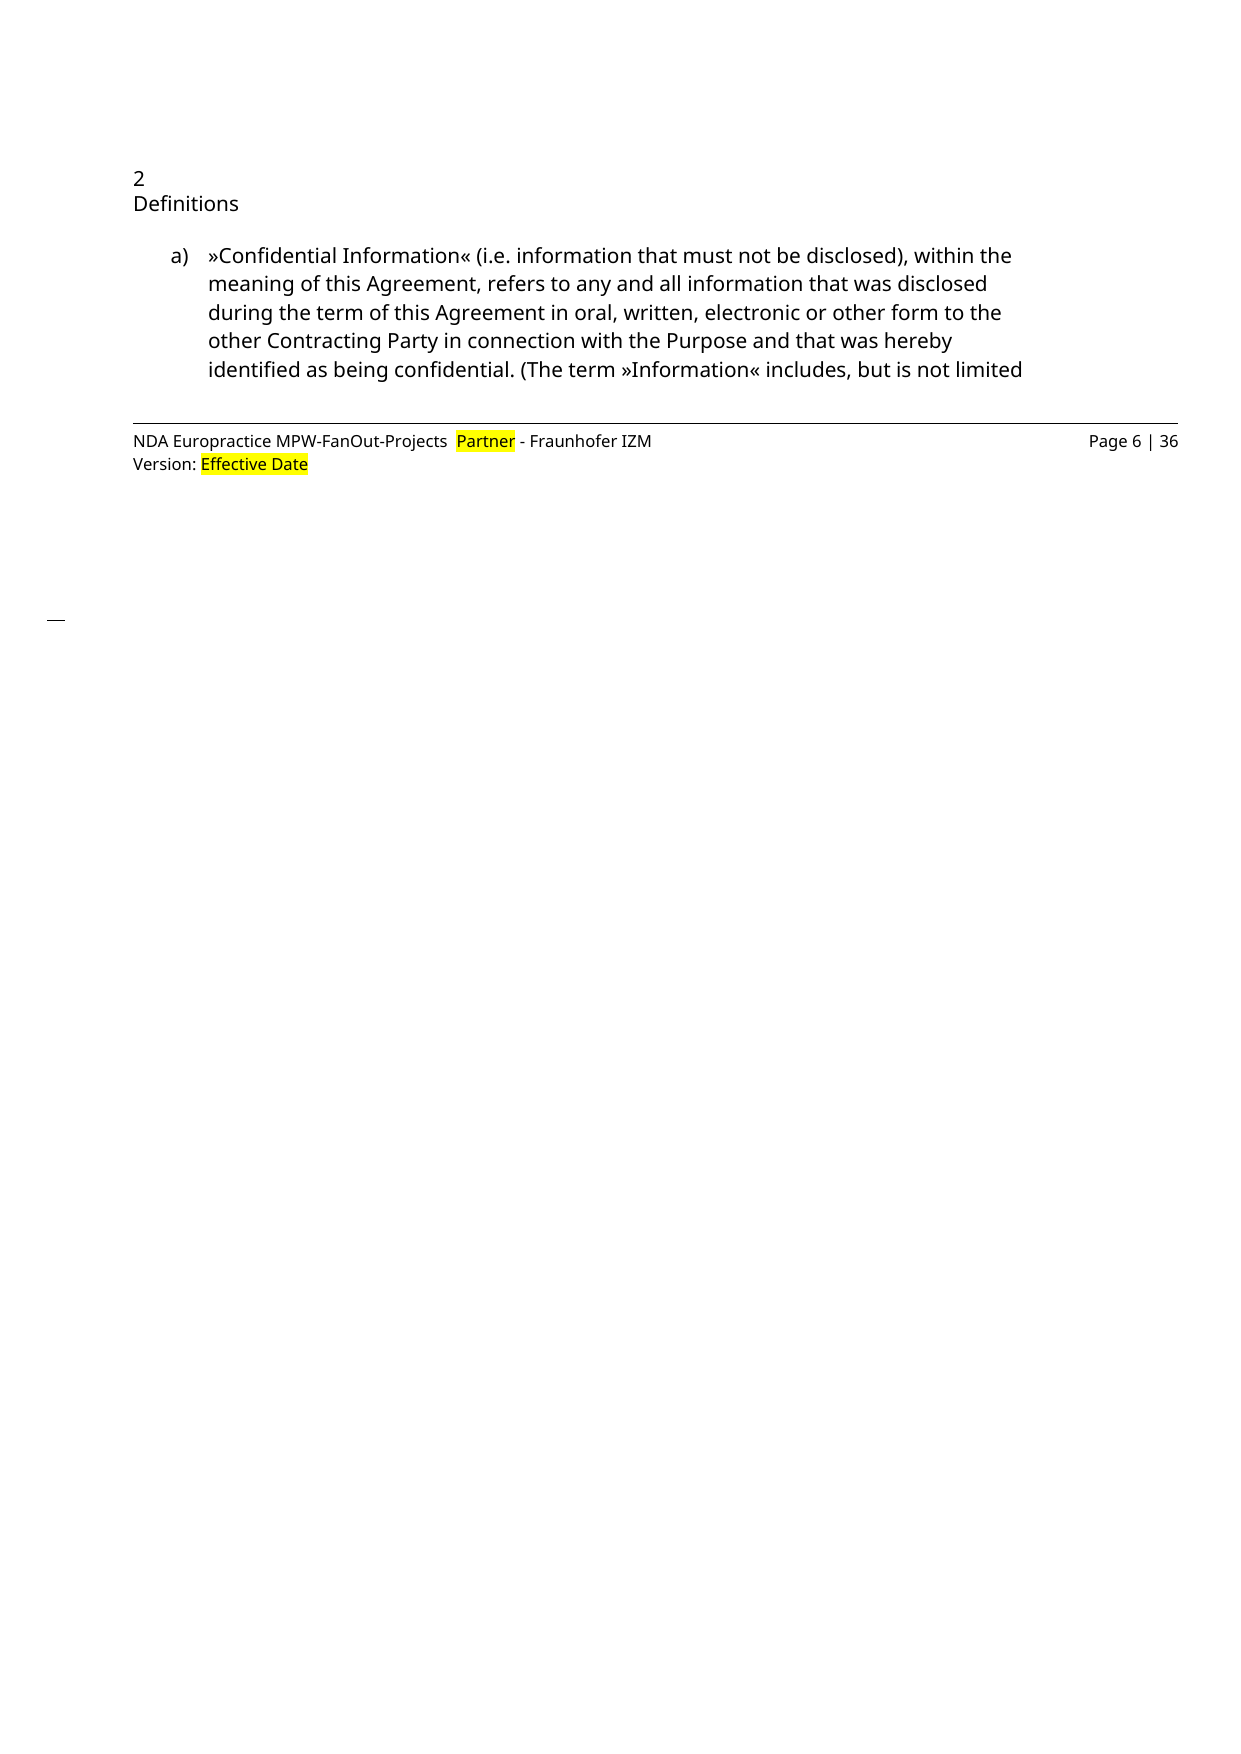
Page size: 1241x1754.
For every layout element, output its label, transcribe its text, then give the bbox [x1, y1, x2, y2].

subtitle Definitions [133, 166, 1045, 216]
list »Confidential Information« (i.e. information that must not be disclosed), within the meaning of this Agreement, refers to any and all information that was disclosed during the term of this Agreement in oral, written, electronic or other form to the other Contracting Party in connection with the Purpose and that was hereby identified as being confidential. (The term »Information« includes, but is not limited to, written documents, prototypes, software, templates, substances as well as other materials). In particular the design rules (referred to as “Design Rules IZM”) disclosed by Fraunhofer IZM to Partner as well as the designs disclosed by the Partner to Fraunhofer IZM are considered Confidential Information in accordance with this Agreement. [170, 241, 1045, 383]
